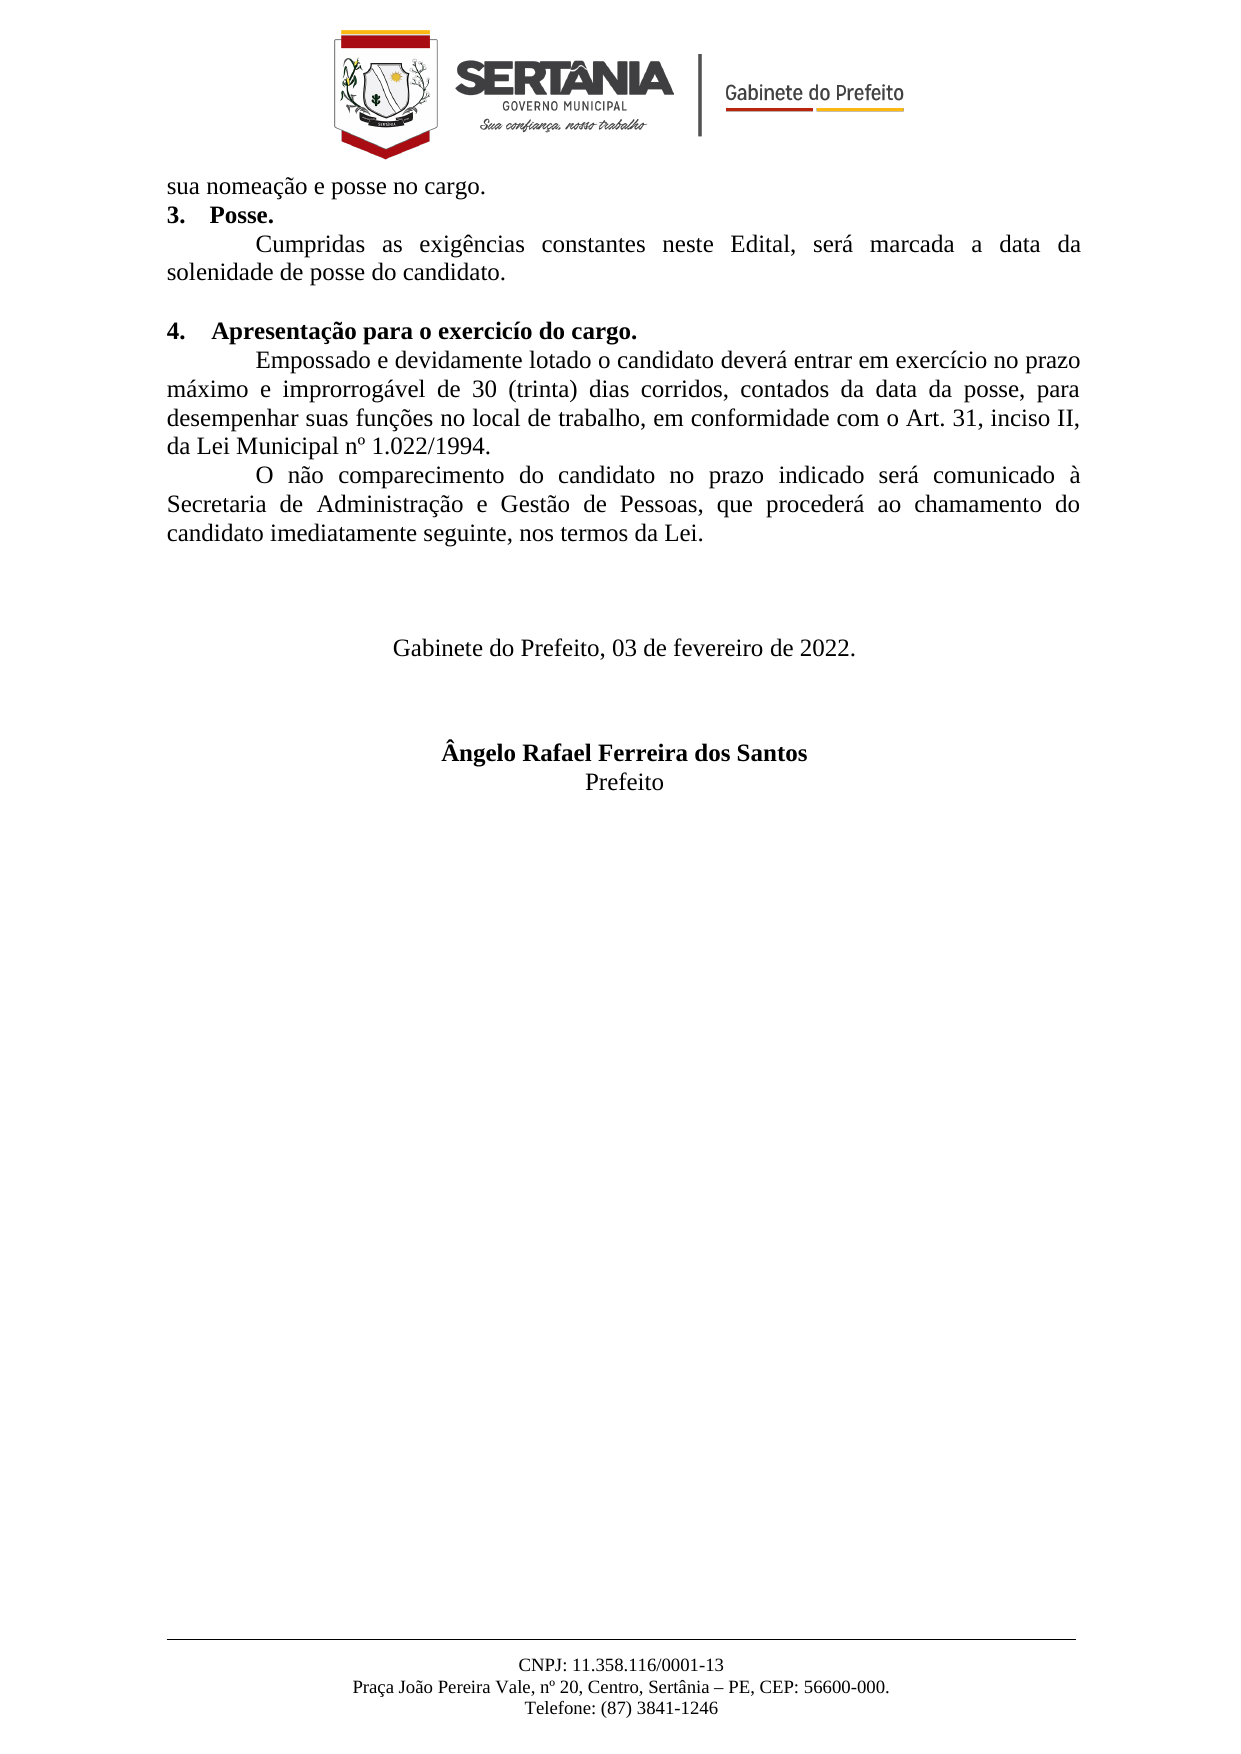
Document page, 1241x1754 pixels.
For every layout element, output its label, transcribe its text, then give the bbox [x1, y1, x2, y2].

text O não comparecimento do candidato no prazo indicado será comunicado à Secretaria de Administração e Gestão de Pessoas, que procederá ao chamamento do candidato imediatamente seguinte, nos termos da Lei. [167, 460, 1082, 546]
text A não realização da avaliação médica pelo candidato ou sua reprovação impedirá sua nomeação e posse no cargo. [167, 171, 1076, 200]
subtitle Posse. [167, 200, 1076, 228]
subtitle Apresentação para o exercicío do cargo. [167, 316, 1076, 345]
subtitle Ângelo Rafael Ferreira dos Santos [167, 738, 1082, 767]
picture [314, 14, 929, 171]
text Gabinete do Prefeito, 03 de fevereiro de 2022. [167, 633, 1082, 661]
text Cumpridas as exigências constantes neste Edital, será marcada a data da solenidade de posse do candidato. [167, 229, 1082, 286]
text Empossado e devidamente lotado o candidato deverá entrar em exercício no prazo máximo e improrrogável de 30 (trinta) dias corridos, contados da data da posse, para desempenhar suas funções no local de trabalho, em conformidade com o Art. 31, inciso II, da Lei Municipal nº 1.022/1994. [167, 345, 1082, 460]
text Prefeito [167, 767, 1082, 796]
